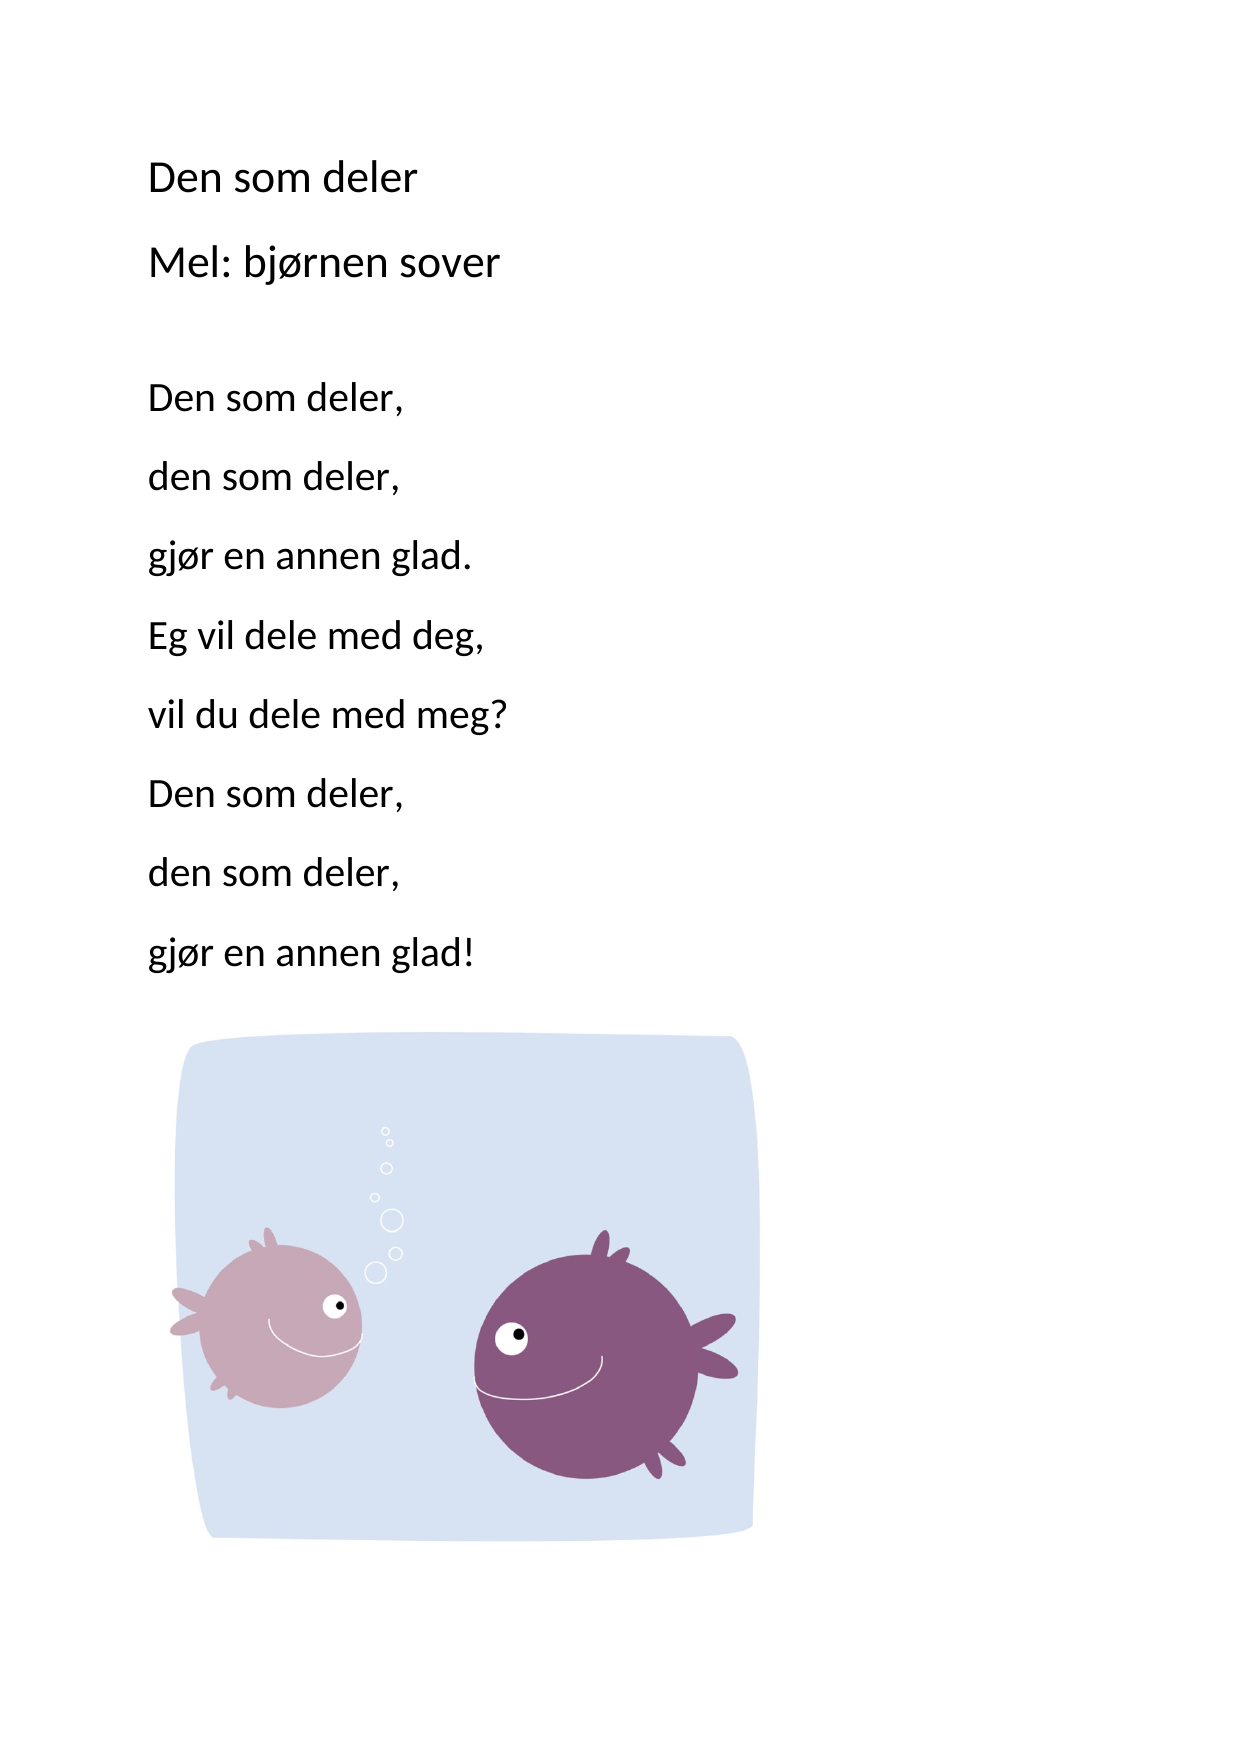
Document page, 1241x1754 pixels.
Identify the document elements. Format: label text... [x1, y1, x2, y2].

picture [147, 1005, 772, 1559]
text vil du dele med meg? [148, 688, 1093, 739]
text den som deler, [148, 450, 1093, 501]
text Mel: bjørnen sover [148, 233, 1093, 289]
text den som deler, [148, 846, 1093, 897]
text Den som deler, [148, 371, 1093, 422]
text gjør en annen glad! [148, 926, 1093, 977]
text Den som deler, [148, 767, 1093, 818]
text Eg vil dele med deg, [148, 609, 1093, 659]
text Den som deler [148, 148, 1093, 203]
text gjør en annen glad. [148, 529, 1093, 580]
